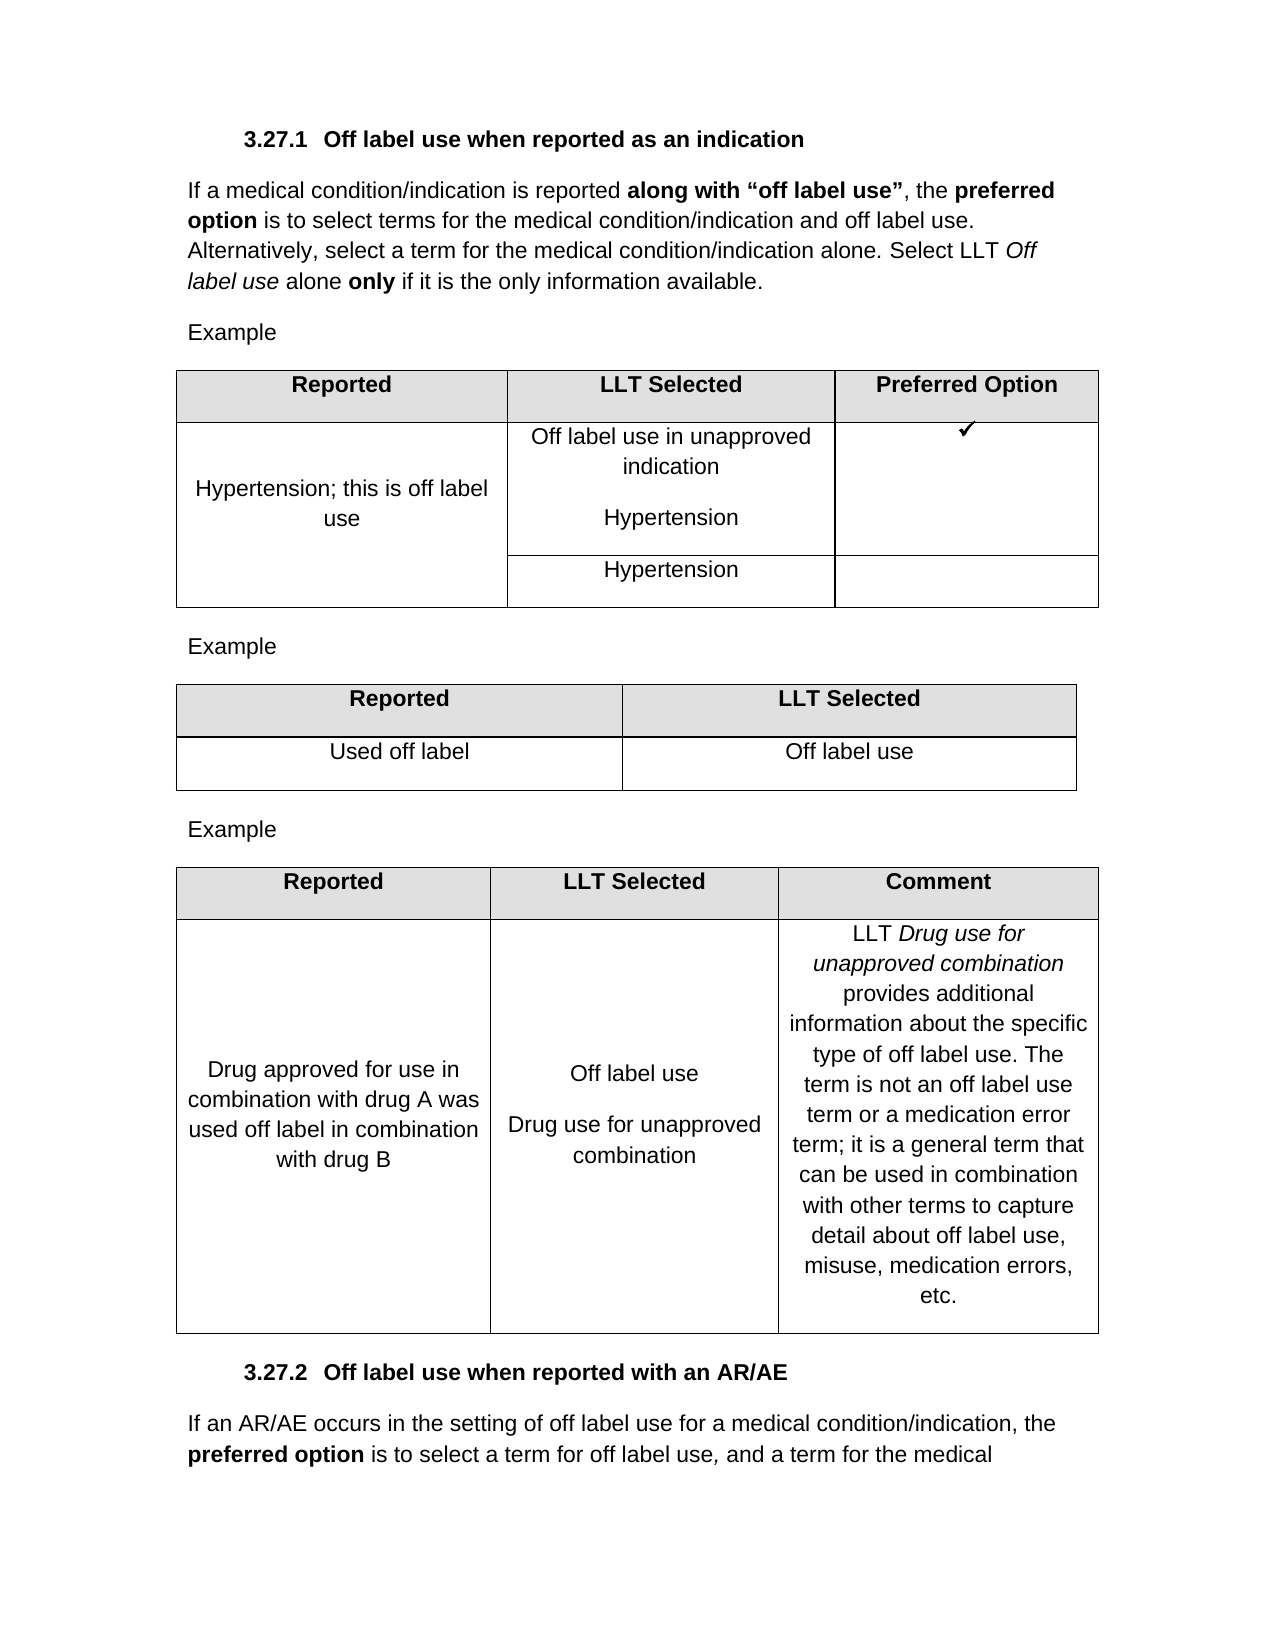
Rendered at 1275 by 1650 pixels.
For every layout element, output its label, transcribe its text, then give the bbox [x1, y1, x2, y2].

table_header Reported [177, 868, 490, 919]
table_header LLT Selected [491, 868, 778, 919]
table_header LLT Selected [508, 371, 834, 422]
subtitle Off label use when reported as an indication [244, 126, 1087, 152]
table_cell Hypertension [508, 556, 834, 607]
table_header Preferred Option [836, 371, 1098, 422]
table_header Comment [779, 868, 1098, 919]
subtitle Off label use when reported with an AR/AE [244, 1359, 1087, 1386]
text Example [187, 633, 1087, 660]
table_cell Off label use in unapproved indication Hypertension [508, 423, 834, 555]
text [187, 1410, 1087, 1467]
table_header Reported [177, 371, 507, 422]
table_cell Hypertension; this is off label use [177, 423, 507, 607]
table_header Reported [177, 685, 622, 736]
table_cell [836, 556, 1098, 607]
table_cell [836, 423, 1098, 555]
table_header LLT Selected [623, 685, 1076, 736]
table_cell Off label use [623, 738, 1076, 789]
text Example [187, 816, 1087, 842]
table_cell Used off label [177, 738, 622, 789]
table_cell Drug approved for use in combination with drug A was used off label in combination with drug B [177, 920, 490, 1333]
table_cell Off label use Drug use for unapproved combination [491, 920, 778, 1333]
text Example [187, 319, 1087, 345]
table_cell LLT Drug use for unapproved combination provides additional information about the specific type of off label use. The term is not an off label use term or a medication error term; it is a general term that can be used in combination with other terms to capture detail about off label use, misuse, medication errors, etc. [779, 920, 1098, 1333]
text If a medical condition/indication is reported along with “off label use”, the preferred option is to select terms for the medical condition/indication and off label use. Alternatively, select a term for the medical condition/indication alone. Select LLT Off label use alone only if it is the only information available. [187, 177, 1087, 294]
